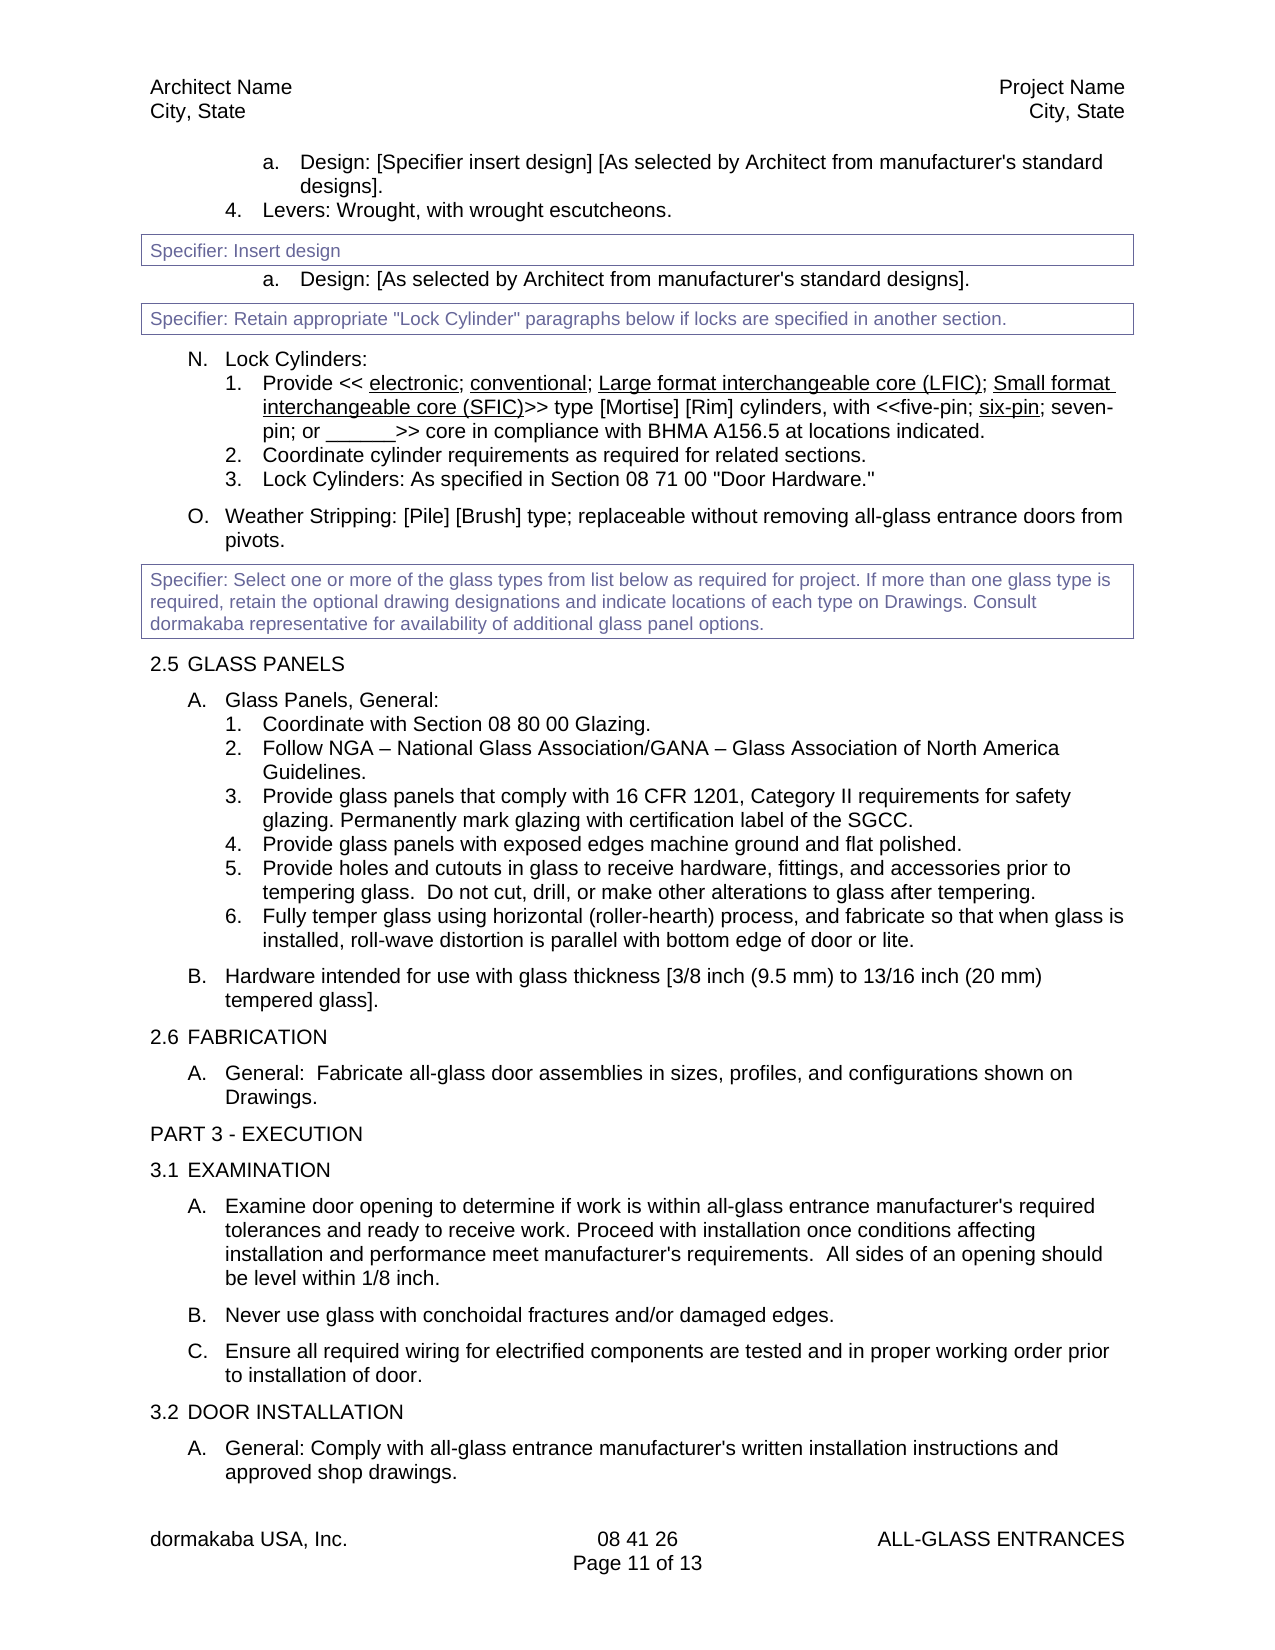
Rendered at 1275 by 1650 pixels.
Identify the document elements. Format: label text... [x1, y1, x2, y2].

text Weather Stripping: [Pile] [Brush] type; replaceable without removing all-glass entrance doors from pivots. [187, 503, 1125, 551]
text EXECUTION [150, 1121, 1125, 1145]
text Examine door opening to determine if work is within all-glass entrance manufacturer's required tolerances and ready to receive work. Proceed with installation once conditions affecting installation and performance meet manufacturer's requirements. All sides of an opening should be level within 1/8 inch. [187, 1194, 1125, 1290]
text Specifier: Insert design [142, 235, 1133, 265]
text Follow NGA – National Glass Association/GANA – Glass Association of North America Guidelines. [225, 736, 1125, 784]
text Ensure all required wiring for electrified components are tested and in proper working order prior to installation of door. [187, 1339, 1125, 1387]
text General: Comply with all-glass entrance manufacturer's written installation instructions and approved shop drawings. [187, 1436, 1125, 1484]
text Specifier: Select one or more of the glass types from list below as required for project. If more than one glass type is required, retain the optional drawing designations and indicate locations of each type on Drawings. Consult dormakaba representative for availability of additional glass panel options. [142, 565, 1133, 638]
text Fully temper glass using horizontal (roller-hearth) process, and fabricate so that when glass is installed, roll-wave distortion is parallel with bottom edge of door or lite. [225, 904, 1125, 952]
text Provide glass panels that comply with 16 CFR 1201, Category II requirements for safety glazing. Permanently mark glazing with certification label of the SGCC. [225, 784, 1125, 832]
text Coordinate with Section 08 80 00 Glazing. [225, 712, 1125, 736]
text Provide glass panels with exposed edges machine ground and flat polished. [225, 832, 1125, 856]
text Lock Cylinders: [187, 347, 1125, 371]
text Levers: Wrought, with wrought escutcheons. [225, 198, 1125, 222]
text Provide << electronic; conventional; Large format interchangeable core (LFIC); Small format interchangeable core (SFIC)>> type [Mortise] [Rim] cylinders, with <<five-pin; six-pin; seven-pin; or ______>> core in compliance with BHMA A156.5 at locations indicated. [225, 371, 1125, 443]
text DOOR INSTALLATION [150, 1399, 1125, 1423]
text FABRICATION [150, 1024, 1125, 1048]
text Design: [Specifier insert design] [As selected by Architect from manufacturer's standard designs]. [262, 150, 1125, 198]
text GLASS PANELS [150, 652, 1125, 676]
text Lock Cylinders: As specified in Section 08 71 00 "Door Hardware." [225, 467, 1125, 491]
text Provide holes and cutouts in glass to receive hardware, fittings, and accessories prior to tempering glass. Do not cut, drill, or make other alterations to glass after tempering. [225, 856, 1125, 904]
text EXAMINATION [150, 1158, 1125, 1182]
text Glass Panels, General: [187, 688, 1125, 712]
text General: Fabricate all-glass door assemblies in sizes, profiles, and configurations shown on Drawings. [187, 1061, 1125, 1109]
text Design: [As selected by Architect from manufacturer's standard designs]. [262, 266, 1125, 290]
text Hardware intended for use with glass thickness [3/8 inch (9.5 mm) to 13/16 inch (20 mm) tempered glass]. [187, 964, 1125, 1012]
text Specifier: Retain appropriate "Lock Cylinder" paragraphs below if locks are specified in another section. [142, 304, 1133, 334]
text Never use glass with conchoidal fractures and/or damaged edges. [187, 1303, 1125, 1327]
text Coordinate cylinder requirements as required for related sections. [225, 443, 1125, 467]
